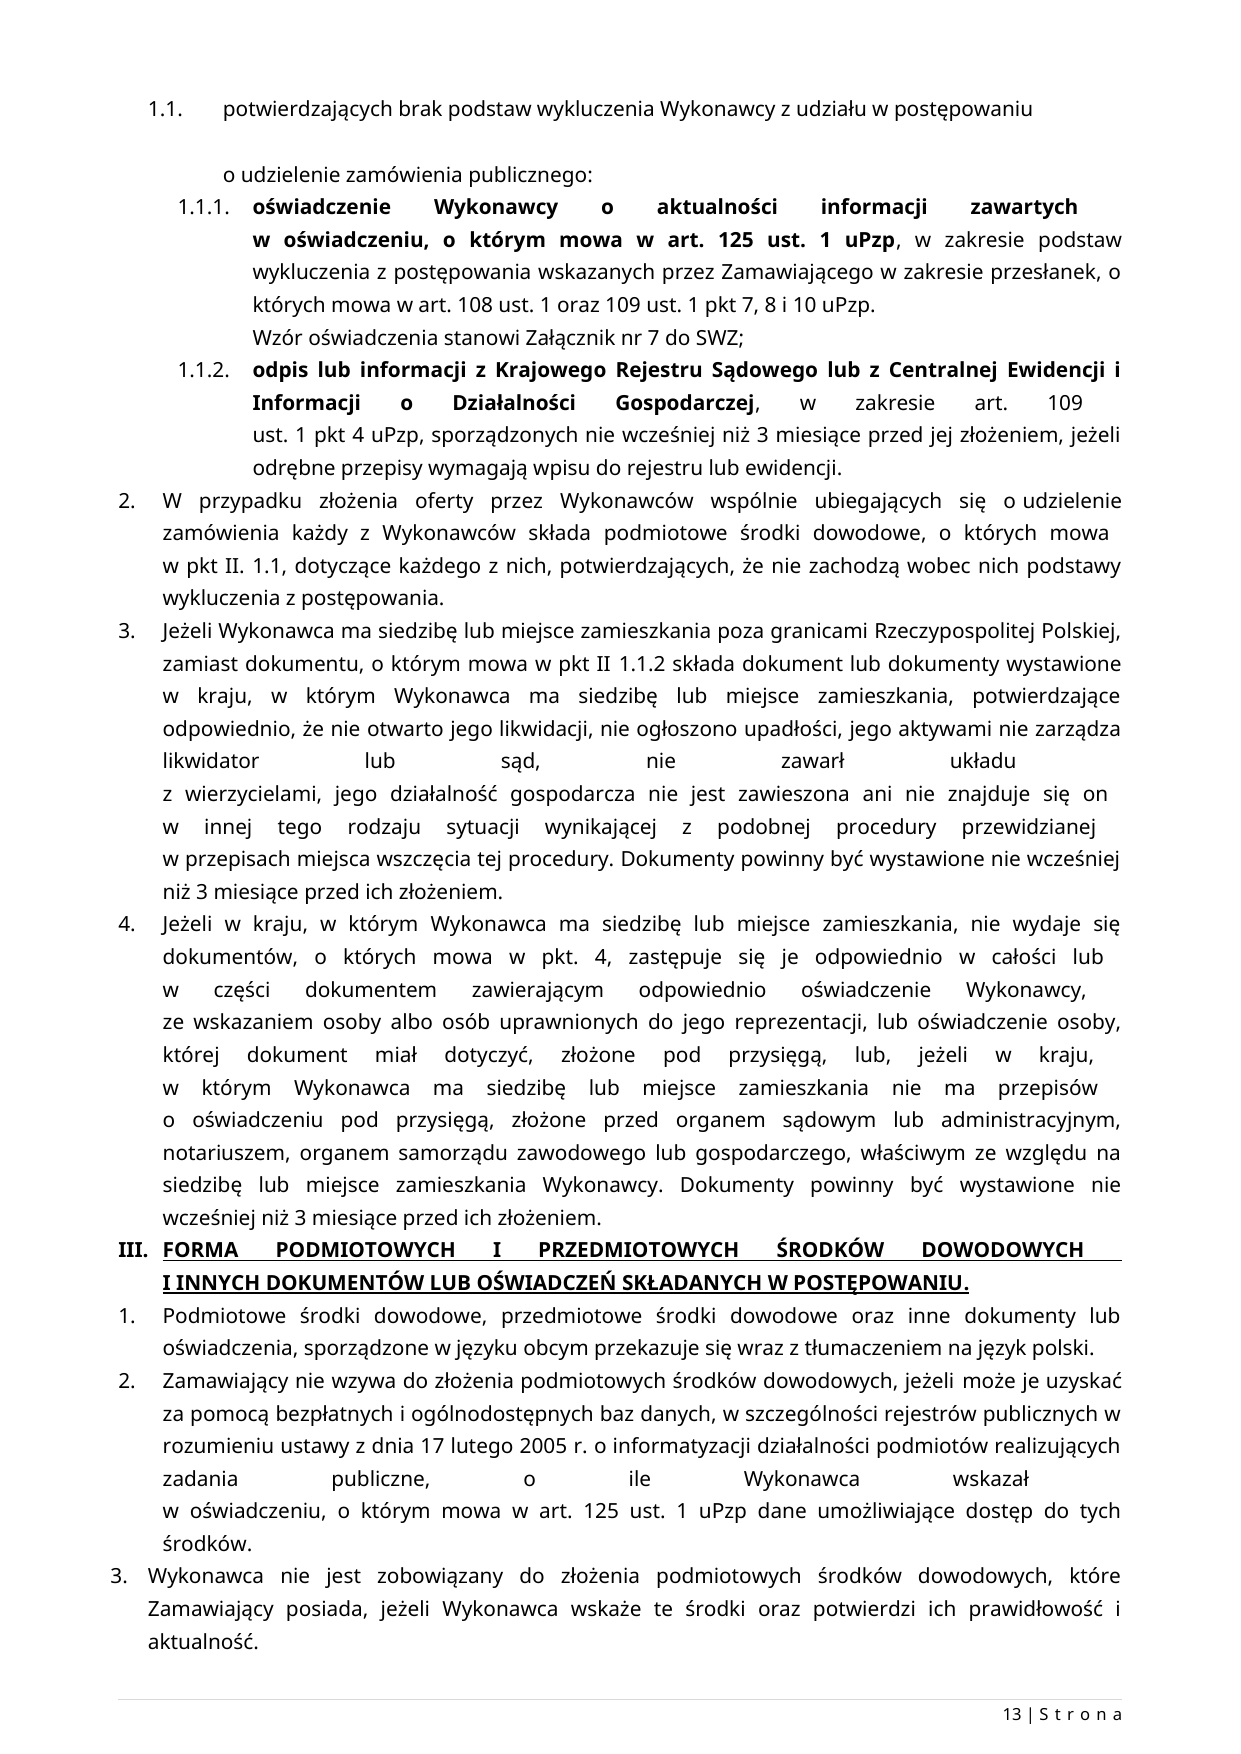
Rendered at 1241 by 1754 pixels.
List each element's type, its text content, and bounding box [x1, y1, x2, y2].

list oświadczenie Wykonawcy o aktualności informacji zawartych w oświadczeniu, o którym mowa w art. 125 ust. 1 uPzp, w zakresie podstaw wykluczenia z postępowania wskazanych przez Zamawiającego w zakresie przesłanek, o których mowa w art. 108 ust. 1 oraz 109 ust. 1 pkt 7, 8 i 10 uPzp. [177, 192, 1122, 318]
list potwierdzających brak podstaw wykluczenia Wykonawcy z udziału w postępowaniu o udzielenie zamówienia publicznego: [148, 94, 1122, 188]
list Podmiotowe środki dowodowe, przedmiotowe środki dowodowe oraz inne dokumenty lub oświadczenia, sporządzone w języku obcym przekazuje się wraz z tłumaczeniem na język polski. [118, 1301, 1122, 1362]
list odpis lub informacji z Krajowego Rejestru Sądowego lub z Centralnej Ewidencji i Informacji o Działalności Gospodarczej, w zakresie art. 109 ust. 1 pkt 4 uPzp, sporządzonych nie wcześniej niż 3 miesiące przed jej złożeniem, jeżeli odrębne przepisy wymagają wpisu do rejestru lub ewidencji. [177, 355, 1122, 482]
text Wzór oświadczenia stanowi Załącznik nr 7 do SWZ; [252, 323, 1122, 351]
list Zamawiający nie wzywa do złożenia podmiotowych środków dowodowych, jeżeli może je uzyskać za pomocą bezpłatnych i ogólnodostępnych baz danych, w szczególności rejestrów publicznych w rozumieniu ustawy z dnia 17 lutego 2005 r. o informatyzacji działalności podmiotów realizujących zadania publiczne, o ile Wykonawca wskazał w oświadczeniu, o którym mowa w art. 125 ust. 1 uPzp dane umożliwiające dostęp do tych środków. [118, 1366, 1122, 1557]
list Jeżeli w kraju, w którym Wykonawca ma siedzibę lub miejsce zamieszkania, nie wydaje się dokumentów, o których mowa w pkt. 4, zastępuje się je odpowiednio w całości lub w części dokumentem zawierającym odpowiednio oświadczenie Wykonawcy, ze wskazaniem osoby albo osób uprawnionych do jego reprezentacji, lub oświadczenie osoby, której dokument miał dotyczyć, złożone pod przysięgą, lub, jeżeli w kraju, w którym Wykonawca ma siedzibę lub miejsce zamieszkania nie ma przepisów o oświadczeniu pod przysięgą, złożone przed organem sądowym lub administracyjnym, notariuszem, organem samorządu zawodowego lub gospodarczego, właściwym ze względu na siedzibę lub miejsce zamieszkania Wykonawcy. Dokumenty powinny być wystawione nie wcześniej niż 3 miesiące przed ich złożeniem. [118, 909, 1122, 1231]
list Wykonawca nie jest zobowiązany do złożenia podmiotowych środków dowodowych, które Zamawiający posiada, jeżeli Wykonawca wskaże te środki oraz potwierdzi ich prawidłowość i aktualność. [110, 1562, 1122, 1655]
list Jeżeli Wykonawca ma siedzibę lub miejsce zamieszkania poza granicami Rzeczypospolitej Polskiej, zamiast dokumentu, o którym mowa w pkt II 1.1.2 składa dokument lub dokumenty wystawione w kraju, w którym Wykonawca ma siedzibę lub miejsce zamieszkania, potwierdzające odpowiednio, że nie otwarto jego likwidacji, nie ogłoszono upadłości, jego aktywami nie zarządza likwidator lub sąd, nie zawarł układu z wierzycielami, jego działalność gospodarcza nie jest zawieszona ani nie znajduje się on w innej tego rodzaju sytuacji wynikającej z podobnej procedury przewidzianej w przepisach miejsca wszczęcia tej procedury. Dokumenty powinny być wystawione nie wcześniej niż 3 miesiące przed ich złożeniem. [118, 616, 1122, 905]
list FORMA PODMIOTOWYCH I PRZEDMIOTOWYCH ŚRODKÓW DOWODOWYCH I INNYCH DOKUMENTÓW LUB OŚWIADCZEŃ SKŁADANYCH W POSTĘPOWANIU. [118, 1236, 1122, 1297]
list W przypadku złożenia oferty przez Wykonawców wspólnie ubiegających się o udzielenie zamówienia każdy z Wykonawców składa podmiotowe środki dowodowe, o których mowa w pkt II. 1.1, dotyczące każdego z nich, potwierdzających, że nie zachodzą wobec nich podstawy wykluczenia z postępowania. [118, 486, 1122, 612]
